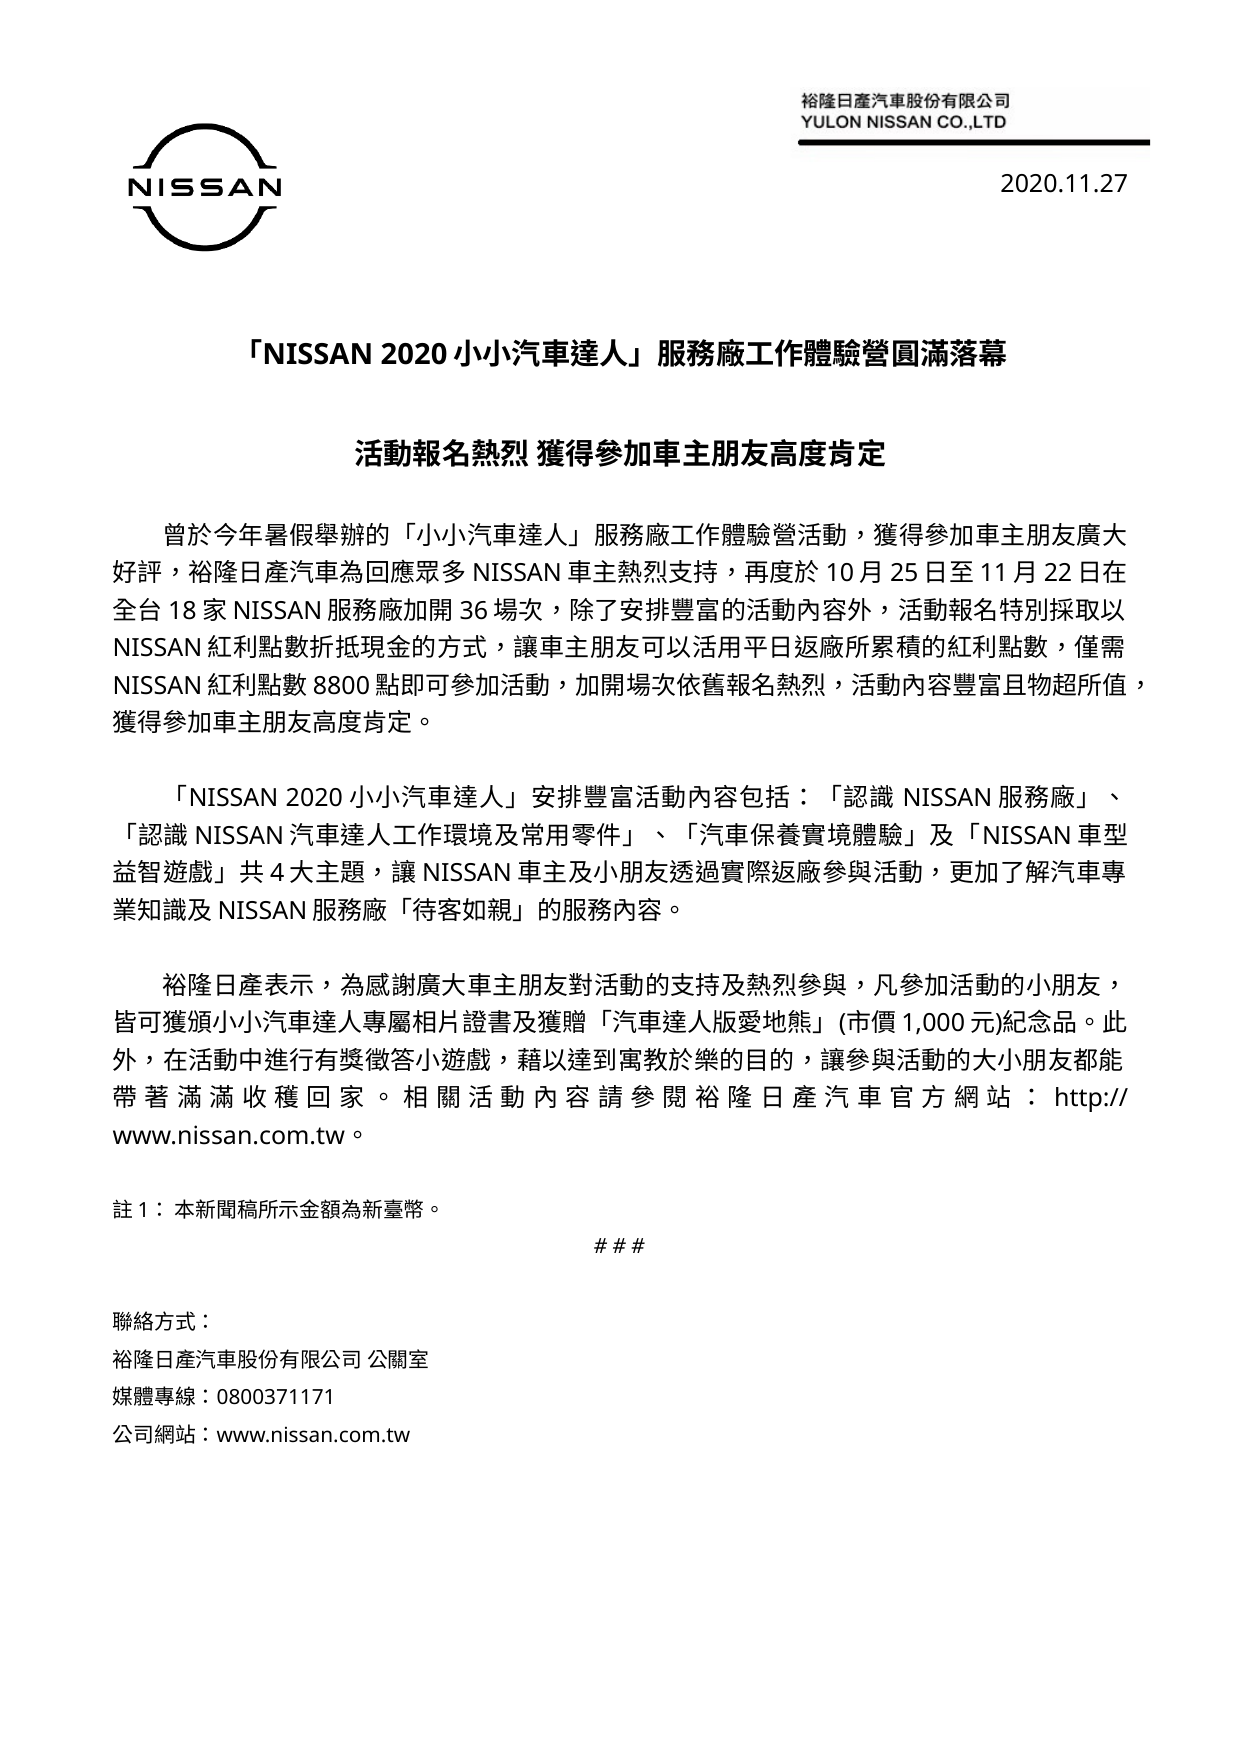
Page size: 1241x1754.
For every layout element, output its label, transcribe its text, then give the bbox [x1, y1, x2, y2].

text 活動報名熱烈 獲得參加車主朋友高度肯定 [112, 414, 1128, 489]
text 註1： 本新聞稿所示金額為新臺幣。 [112, 1189, 1128, 1227]
picture [109, 120, 300, 255]
text 裕隆日產表示，為感謝廣大車主朋友對活動的支持及熱烈參與，凡參加活動的小朋友，皆可獲頒小小汽車達人專屬相片證書及獲贈「汽車達人版愛地熊」(市價1,000元)紀念品。此外，在活動中進行有獎徵答小遊戲，藉以達到寓教於樂的目的，讓參與活動的大小朋友都能帶著滿滿收穫回家。相關活動內容請參閱裕隆日產汽車官方網站：http://www.nissan.com.tw。 [112, 964, 1128, 1152]
text 裕隆日產汽車股份有限公司 公關室 [112, 1339, 1128, 1377]
text 聯絡方式： [112, 1302, 1128, 1339]
text 「NISSAN 2020小小汽車達人」安排豐富活動內容包括：「認識NISSAN服務廠」、「認識NISSAN汽車達人工作環境及常用零件」、「汽車保養實境體驗」及「NISSAN車型益智遊戲」共4大主題，讓NISSAN車主及小朋友透過實際返廠參與活動，更加了解汽車專業知識及NISSAN服務廠「待客如親」的服務內容。 [112, 777, 1128, 927]
text 公司網站：www.nissan.com.tw [112, 1414, 1128, 1452]
picture [781, 87, 1151, 211]
text 「NISSAN 2020小小汽車達人」服務廠工作體驗營圓滿落幕 [112, 314, 1128, 389]
text # # # [112, 1227, 1128, 1264]
text 媒體專線：0800371171 [112, 1377, 1128, 1414]
text 2020.11.27 [112, 164, 1128, 202]
text 曾於今年暑假舉辦的「小小汽車達人」服務廠工作體驗營活動，獲得參加車主朋友廣大好評，裕隆日產汽車為回應眾多NISSAN車主熱烈支持，再度於10月25日至11月22日在全台18家NISSAN服務廠加開36場次，除了安排豐富的活動內容外，活動報名特別採取以NISSAN紅利點數折抵現金的方式，讓車主朋友可以活用平日返廠所累積的紅利點數，僅需NISSAN紅利點數8800點即可參加活動，加開場次依舊報名熱烈，活動內容豐富且物超所值，獲得參加車主朋友高度肯定。 [112, 514, 1128, 739]
